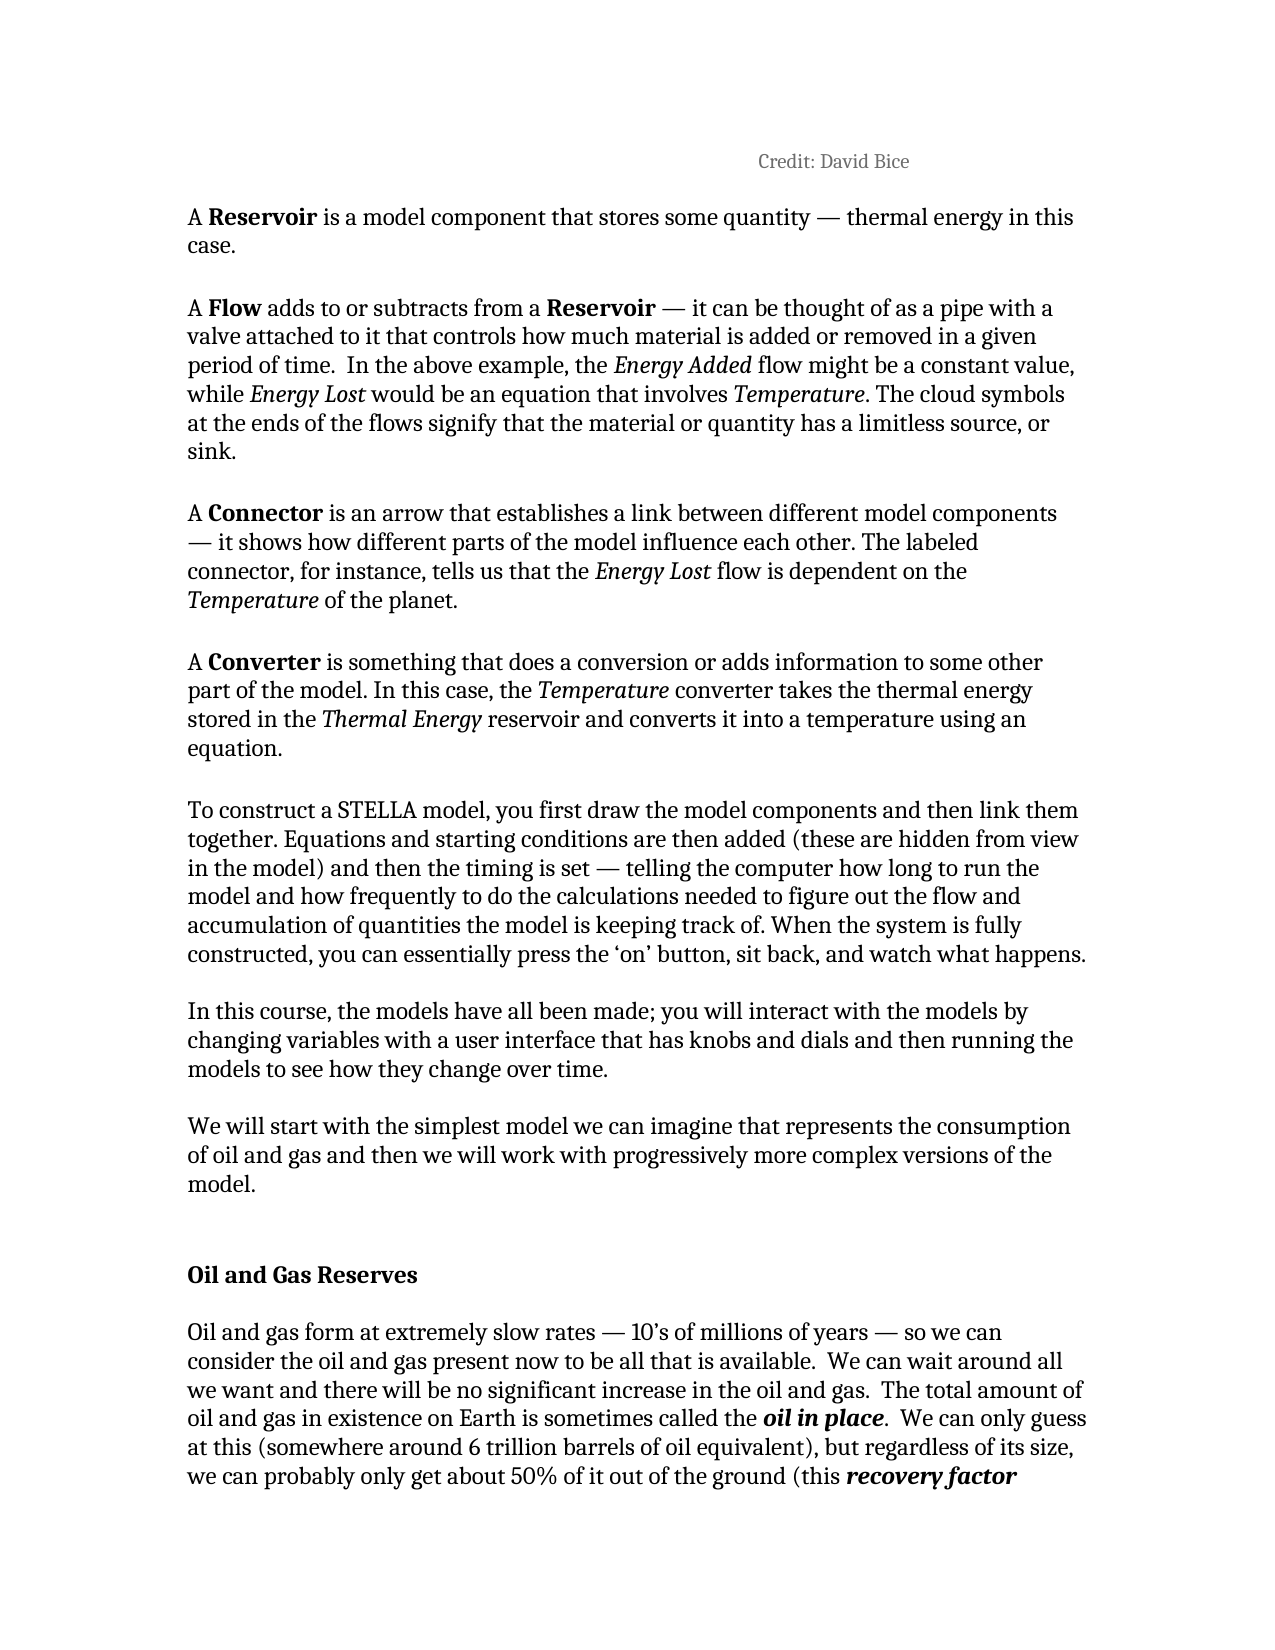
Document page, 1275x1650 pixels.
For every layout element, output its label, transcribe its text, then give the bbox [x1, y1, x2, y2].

text A Reservoir is a model component that stores some quantity — thermal energy in this case. [187, 203, 1087, 260]
text We will start with the simplest model we can imagine that represents the consumption of oil and gas and then we will work with progressively more complex versions of the model. [187, 1112, 1087, 1198]
text A Flow adds to or subtracts from a Reservoir — it can be thought of as a pipe with a valve attached to it that controls how much material is added or removed in a given period of time. In the above example, the Energy Added flow might be a constant value, while Energy Lost would be an equation that involves Temperature. The cloud symbols at the ends of the flows signify that the material or quantity has a limitless source, or sink. [187, 293, 1087, 466]
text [187, 1318, 1087, 1491]
text Credit: David Bice [187, 150, 909, 174]
text A Connector is an arrow that establishes a link between different model components — it shows how different parts of the model influence each other. The labeled connector, for instance, tells us that the Energy Lost flow is dependent on the Temperature of the planet. [187, 499, 1087, 614]
text To construct a STELLA model, you first draw the model components and then link them together. Equations and starting conditions are then added (these are hidden from view in the model) and then the timing is set — telling the computer how long to run the model and how frequently to do the calculations needed to figure out the flow and accumulation of quantities the model is keeping track of. When the system is fully constructed, you can essentially press the ‘on’ button, sit back, and watch what happens. [187, 796, 1087, 968]
text In this course, the models have all been made; you will interact with the models by changing variables with a user interface that has knobs and dials and then running the models to see how they change over time. [187, 997, 1087, 1083]
text Oil and Gas Reserves [187, 1261, 1087, 1289]
text A Converter is something that does a conversion or adds information to some other part of the model. In this case, the Temperature converter takes the thermal energy stored in the Thermal Energy reservoir and converts it into a temperature using an equation. [187, 648, 1087, 763]
